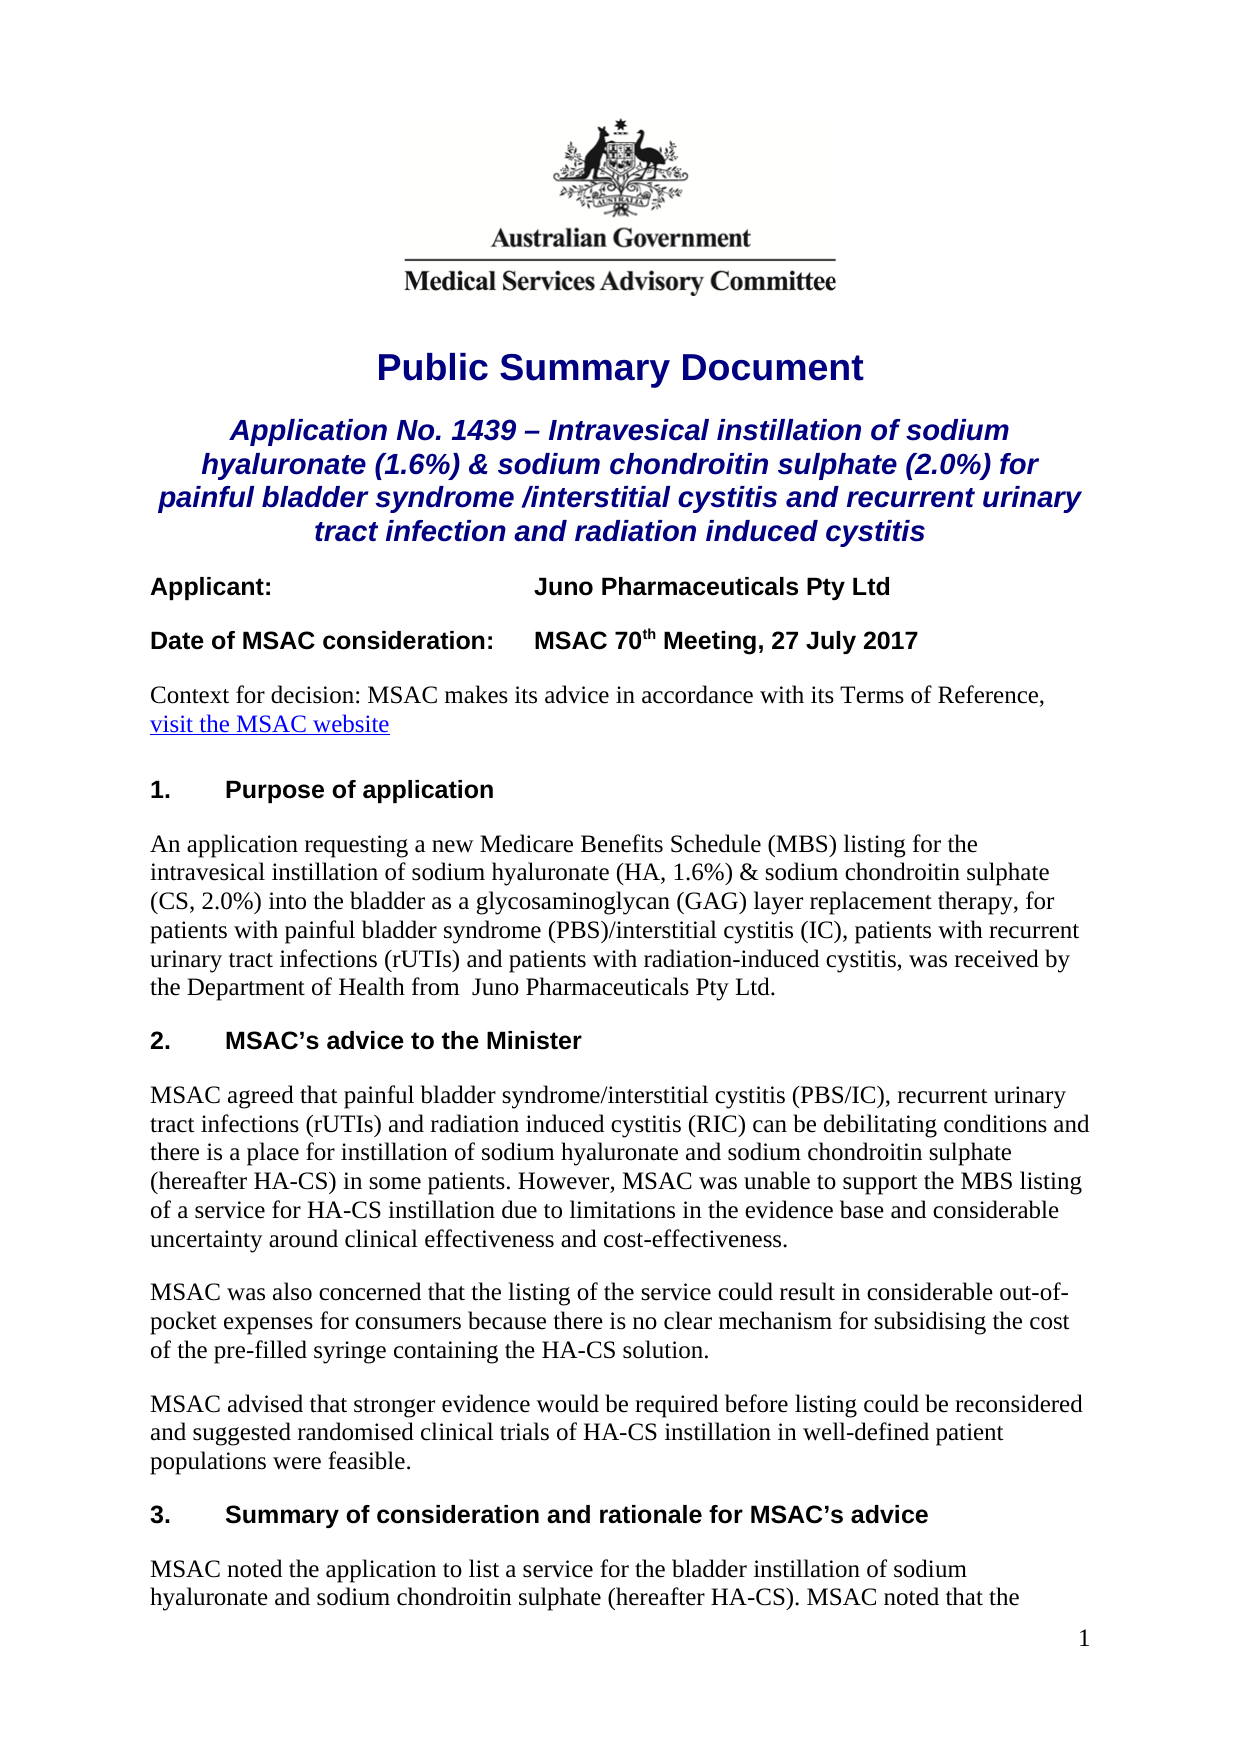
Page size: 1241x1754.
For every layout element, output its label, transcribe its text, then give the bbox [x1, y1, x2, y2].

text MSAC was also concerned that the listing of the service could result in considerable out-of-pocket expenses for consumers because there is no clear mechanism for subsidising the cost of the pre-filled syringe containing the HA-CS solution. [150, 1277, 1090, 1364]
picture [404, 118, 836, 296]
subtitle MSAC’s advice to the Minister [150, 1026, 1090, 1055]
title Public Summary Document [150, 345, 1090, 388]
text Context for decision: MSAC makes its advice in accordance with its Terms of Reference, visit the MSAC website [150, 680, 1090, 737]
text Date of MSAC consideration: MSAC 70th Meeting, 27 July 2017 [150, 626, 1090, 655]
subtitle Purpose of application [150, 775, 1090, 804]
text MSAC agreed that painful bladder syndrome/interstitial cystitis (PBS/IC), recurrent urinary tract infections (rUTIs) and radiation induced cystitis (RIC) can be debilitating conditions and there is a place for instillation of sodium hyaluronate and sodium chondroitin sulphate (hereafter HA-CS) in some patients. However, MSAC was unable to support the MBS listing of a service for HA-CS instillation due to limitations in the evidence base and considerable uncertainty around clinical effectiveness and cost-effectiveness. [150, 1080, 1090, 1252]
text Applicant: Juno Pharmaceuticals Pty Ltd [150, 572, 1090, 601]
text MSAC advised that stronger evidence would be required before listing could be reconsidered and suggested randomised clinical trials of HA-CS instillation in well-defined patient populations were feasible. [150, 1389, 1090, 1475]
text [150, 1554, 1090, 1611]
text An application requesting a new Medicare Benefits Schedule (MBS) listing for the intravesical instillation of sodium hyaluronate (HA, 1.6%) & sodium chondroitin sulphate (CS, 2.0%) into the bladder as a glycosaminoglycan (GAG) layer replacement therapy, for patients with painful bladder syndrome (PBS)/interstitial cystitis (IC), patients with recurrent urinary tract infections (rUTIs) and patients with radiation-induced cystitis, was received by the Department of Health from Juno Pharmaceuticals Pty Ltd. [150, 829, 1090, 1001]
subtitle Summary of consideration and rationale for MSAC’s advice [150, 1500, 1090, 1529]
subtitle Application No. 1439 – Intravesical instillation of sodium hyaluronate (1.6%) & sodium chondroitin sulphate (2.0%) for painful bladder syndrome /interstitial cystitis and recurrent urinary tract infection and radiation induced cystitis [150, 413, 1090, 547]
